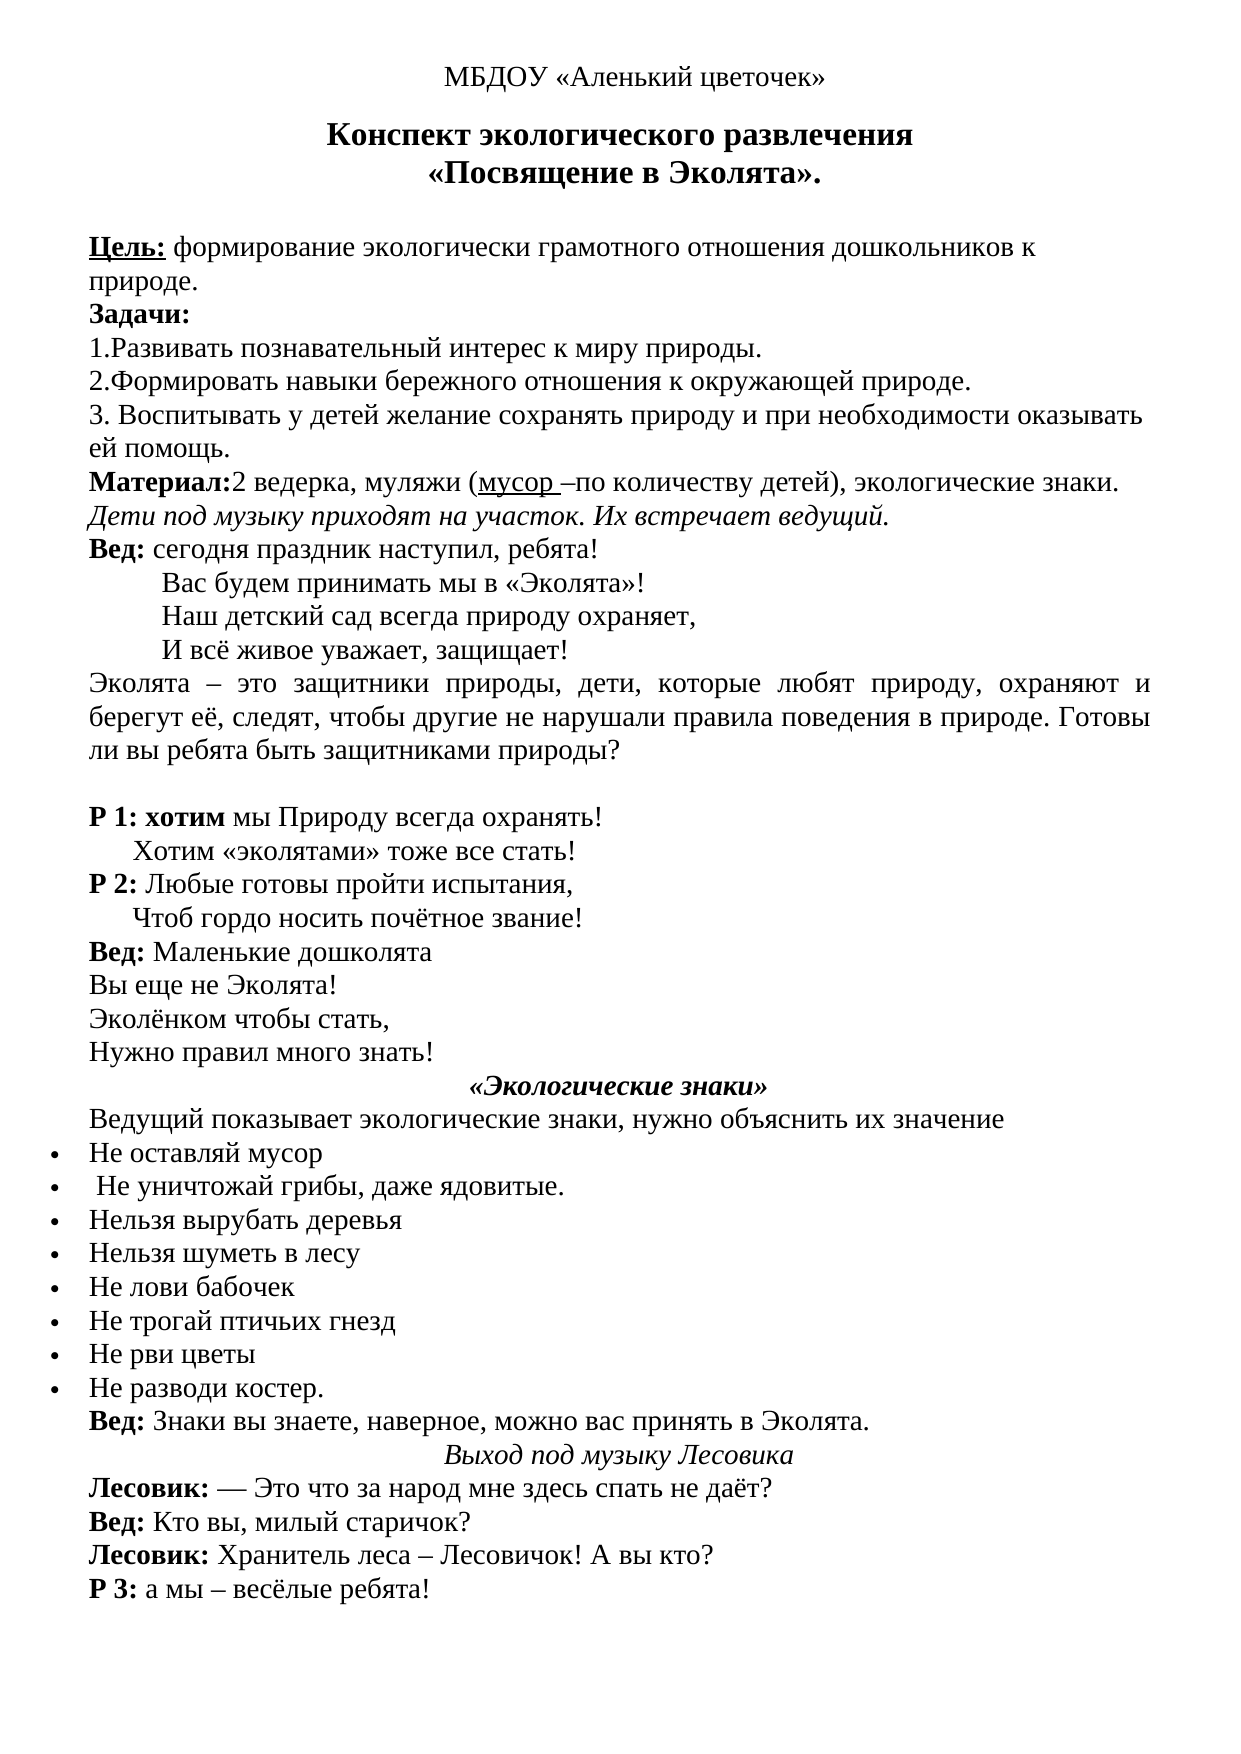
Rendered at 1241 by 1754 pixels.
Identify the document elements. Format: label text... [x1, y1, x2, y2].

list Не рви цветы [51, 1336, 1152, 1370]
list Нельзя шуметь в лесу [51, 1236, 1152, 1269]
list Не лови бабочек [51, 1269, 1152, 1303]
list Не разводи костер. [51, 1370, 1152, 1403]
text Вас будем принимать мы в «Эколята»! [88, 565, 1152, 598]
text Задачи: [88, 296, 1152, 330]
text Лесовик: Хранитель леса – Лесовичок! А вы кто? [88, 1537, 1152, 1571]
text Эколята – это защитники природы, дети, которые любят природу, охраняют и берегут её, следят, чтобы другие не нарушали правила поведения в природе. Готовы ли вы ребята быть защитниками природы? [88, 665, 1152, 766]
text Дети под музыку приходят на участок. Их встречает ведущий. [88, 498, 1152, 531]
text Р 3: а мы – весёлые ребята! [88, 1571, 1152, 1604]
text Наш детский сад всегда природу охраняет, [88, 598, 1152, 632]
text Вы еще не Эколята! [88, 967, 1152, 1001]
text «Экологические знаки» [88, 1068, 1152, 1101]
text И всё живое уважает, защищает! [88, 632, 1152, 665]
list Нельзя вырубать деревья [51, 1202, 1152, 1236]
text Ведущий показывает экологические знаки, нужно объяснить их значение [88, 1101, 1152, 1135]
text Вед: Знаки вы знаете, наверное, можно вас принять в Эколята. [88, 1403, 1152, 1437]
text Выход под музыку Лесовика [88, 1437, 1152, 1470]
text 2.Формировать навыки бережного отношения к окружающей природе. [88, 363, 1152, 397]
text Чтоб гордо носить почётное звание! [88, 900, 1152, 934]
text 3. Воспитывать у детей желание сохранять природу и при необходимости оказывать ей помощь. [88, 397, 1152, 464]
text Цель: формирование экологически грамотного отношения дошкольников к природе. [88, 229, 1152, 296]
text МБДОУ «Аленький цветочек» [88, 59, 1181, 93]
text Эколёнком чтобы стать, [88, 1001, 1152, 1034]
text Материал:2 ведерка, муляжи (мусор –по количеству детей), экологические знаки. [88, 464, 1152, 498]
text Вед: сегодня праздник наступил, ребята! [88, 531, 1152, 565]
text Вед: Маленькие дошколята [88, 934, 1152, 967]
text Хотим «эколятами» тоже все стать! [88, 833, 1152, 867]
text Вед: Кто вы, милый старичок? [88, 1504, 1152, 1537]
list Не оставляй мусор [51, 1135, 1152, 1168]
list Не трогай птичьих гнезд [51, 1303, 1152, 1336]
text 1.Развивать познавательный интерес к миру природы. [88, 330, 1152, 363]
text Р 2: Любые готовы пройти испытания, [88, 867, 1152, 900]
text Лесовик: — Это что за народ мне здесь спать не даёт? [88, 1470, 1152, 1504]
text «Посвящение в Эколята». [88, 153, 1152, 191]
list Не уничтожай грибы, даже ядовитые. [51, 1168, 1152, 1202]
text Конспект экологического развлечения [88, 114, 1152, 153]
text Р 1: хотим мы Природу всегда охранять! [88, 799, 1152, 833]
text Нужно правил много знать! [88, 1034, 1152, 1068]
